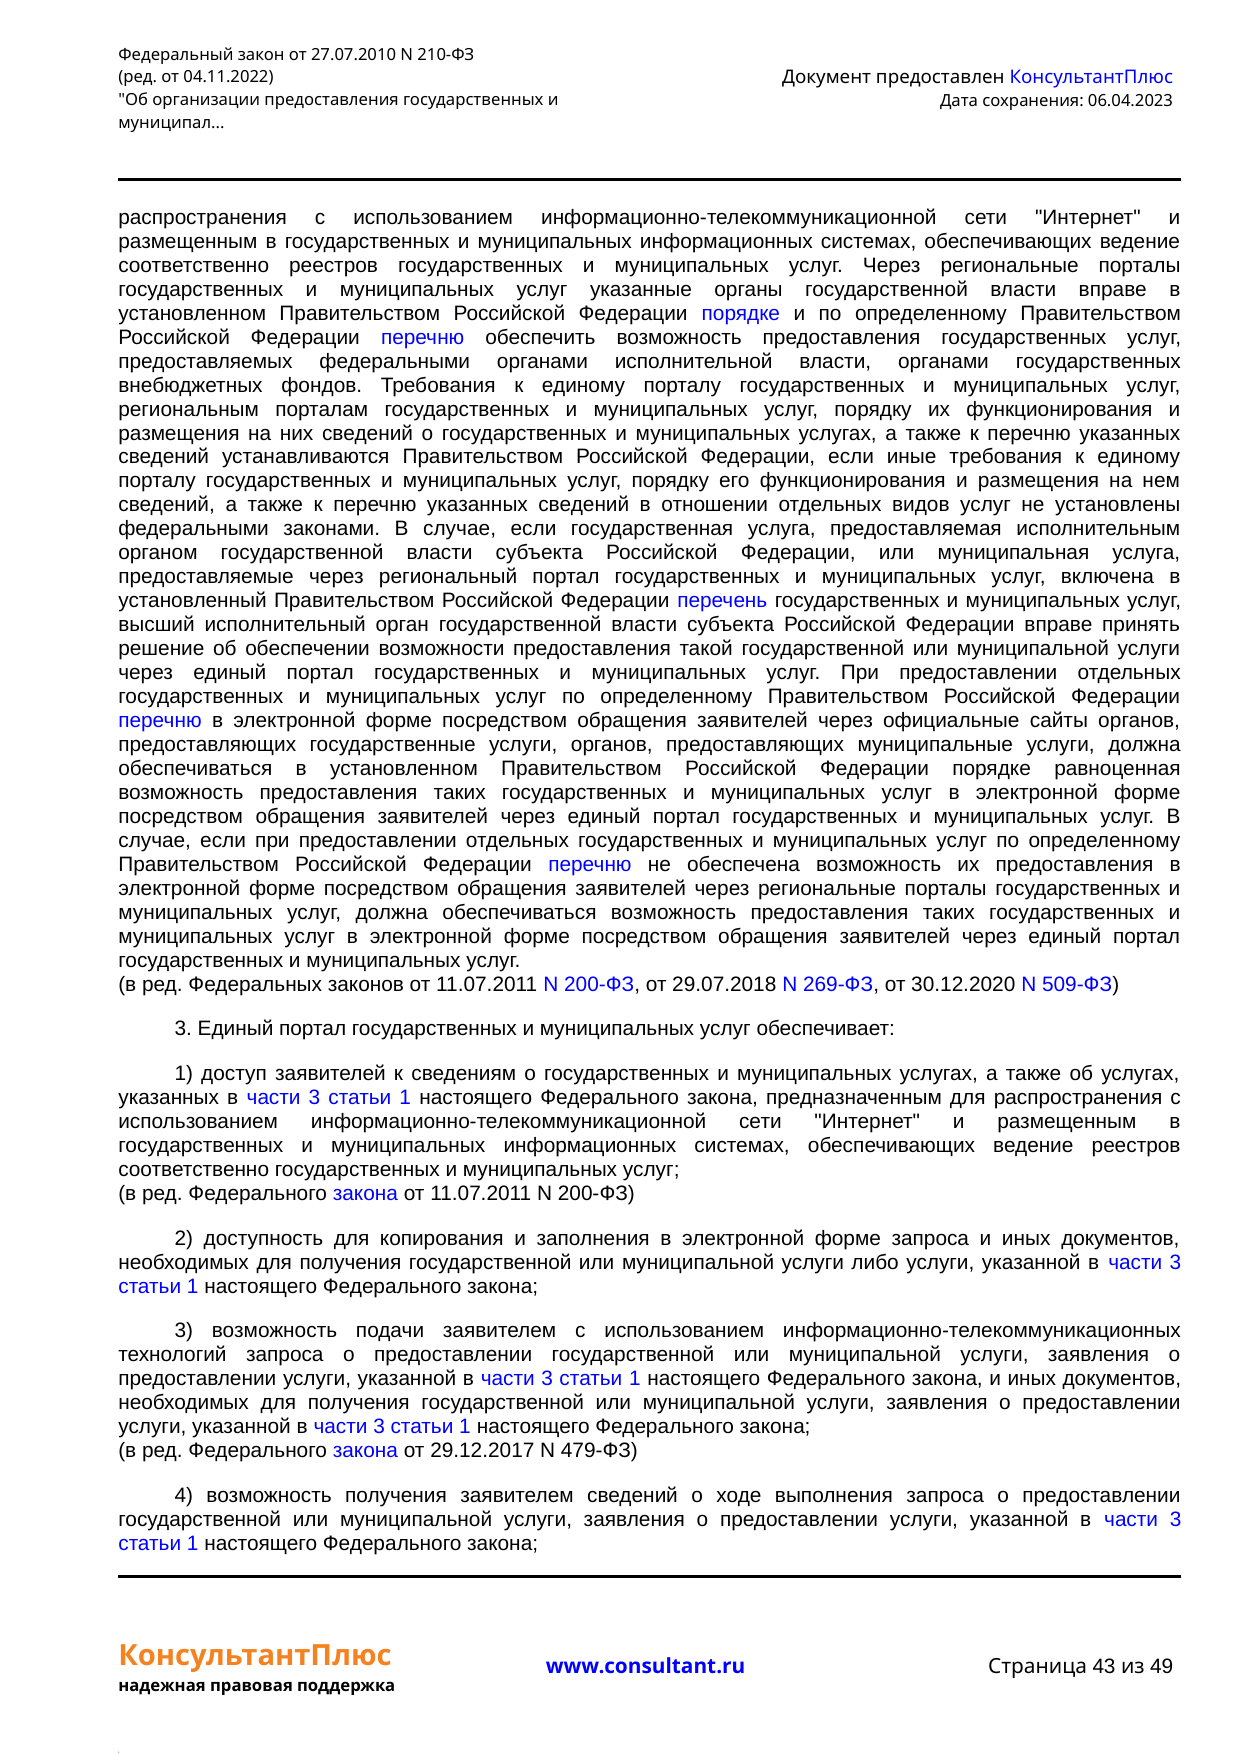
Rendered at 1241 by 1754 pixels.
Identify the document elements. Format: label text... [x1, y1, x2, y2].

text 3) возможность подачи заявителем с использованием информационно-телекоммуникационных технологий запроса о предоставлении государственной или муниципальной услуги, заявления о предоставлении услуги, указанной в части 3 статьи 1 настоящего Федерального закона, и иных документов, необходимых для получения государственной или муниципальной услуги, заявления о предоставлении услуги, указанной в части 3 статьи 1 настоящего Федерального закона; [118, 1318, 1181, 1438]
text (в ред. Федерального закона от 29.12.2017 N 479-ФЗ) [118, 1438, 1181, 1462]
text 2) доступность для копирования и заполнения в электронной форме запроса и иных документов, необходимых для получения государственной или муниципальной услуги либо услуги, указанной в части 3 статьи 1 настоящего Федерального закона; [118, 1226, 1181, 1297]
text 3. Единый портал государственных и муниципальных услуг обеспечивает: [118, 1016, 1181, 1040]
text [118, 205, 1181, 971]
text 1) доступ заявителей к сведениям о государственных и муниципальных услугах, а также об услугах, указанных в части 3 статьи 1 настоящего Федерального закона, предназначенным для распространения с использованием информационно-телекоммуникационной сети "Интернет" и размещенным в государственных и муниципальных информационных системах, обеспечивающих ведение реестров соответственно государственных и муниципальных услуг; [118, 1061, 1181, 1181]
text (в ред. Федерального закона от 11.07.2011 N 200-ФЗ) [118, 1181, 1181, 1205]
text (в ред. Федеральных законов от 11.07.2011 N 200-ФЗ, от 29.07.2018 N 269-ФЗ, от 30.12.2020 N 509-ФЗ) [118, 971, 1181, 995]
text 4) возможность получения заявителем сведений о ходе выполнения запроса о предоставлении государственной или муниципальной услуги, заявления о предоставлении услуги, указанной в части 3 статьи 1 настоящего Федерального закона; [118, 1483, 1181, 1555]
